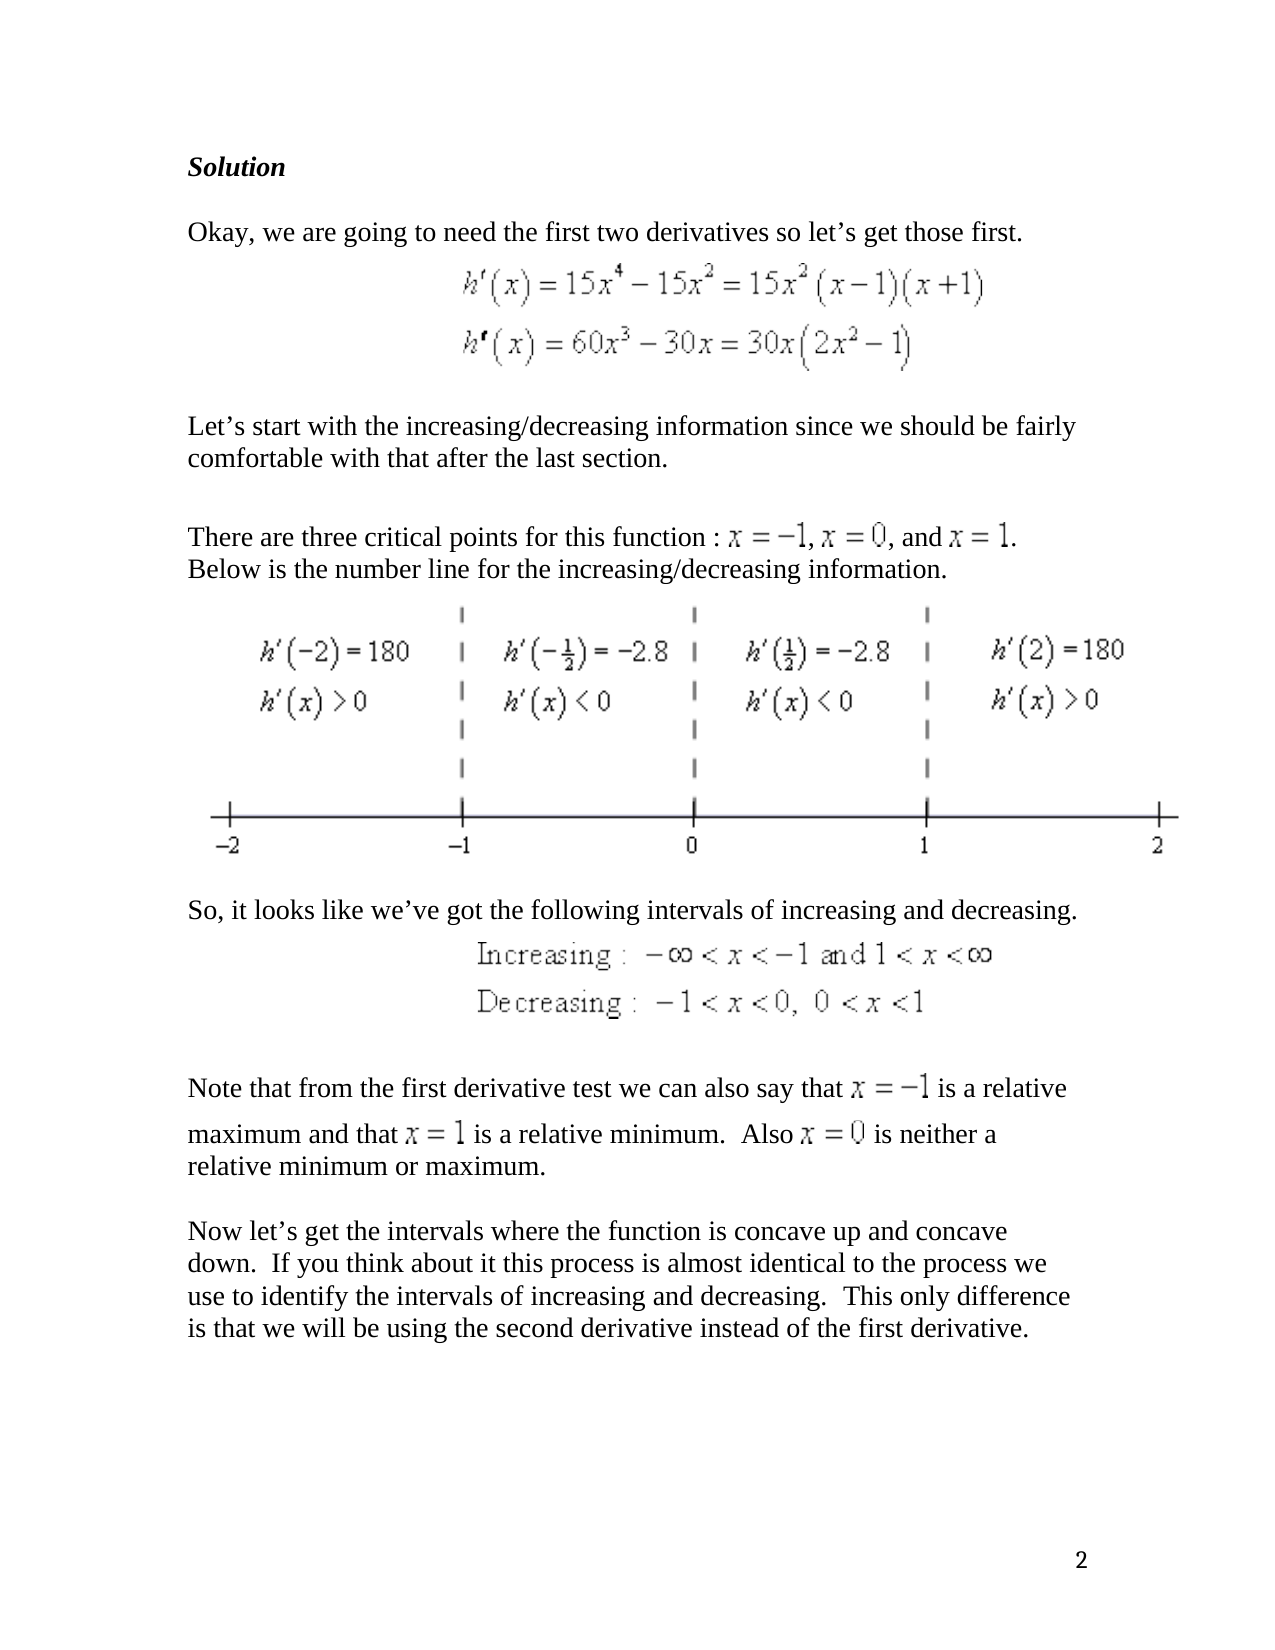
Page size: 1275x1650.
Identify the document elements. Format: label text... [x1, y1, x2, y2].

picture [463, 247, 985, 371]
text So, it looks like we’ve got the following intervals of increasing and decreasing. [187, 893, 1087, 926]
text Solution [187, 150, 1087, 182]
text Let’s start with the increasing/decreasing information since we should be fairly comfortable with that after the last section. [187, 409, 1087, 474]
text There are three critical points for this function : , , and . Below is the number line for the increasing/decreasing information. [187, 506, 1087, 584]
picture [821, 506, 888, 547]
text Now let’s get the intervals where the function is concave up and concave down. If you think about it this process is almost identical to the process we use to identify the intervals of increasing and decreasing. This only difference is that we will be using the second derivative instead of the first derivative. [187, 1214, 1087, 1344]
picture [477, 925, 994, 1019]
picture [728, 506, 808, 547]
picture [800, 1103, 867, 1144]
picture [187, 584, 1203, 861]
picture [949, 506, 1010, 547]
text Okay, we are going to need the first two derivatives so let’s get those first. [187, 215, 1087, 247]
text Note that from the first derivative test we can also say that is a relative maximum and that is a relative minimum. Also is neither a relative minimum or maximum. [187, 1057, 1087, 1182]
picture [405, 1103, 467, 1144]
picture [851, 1057, 931, 1098]
